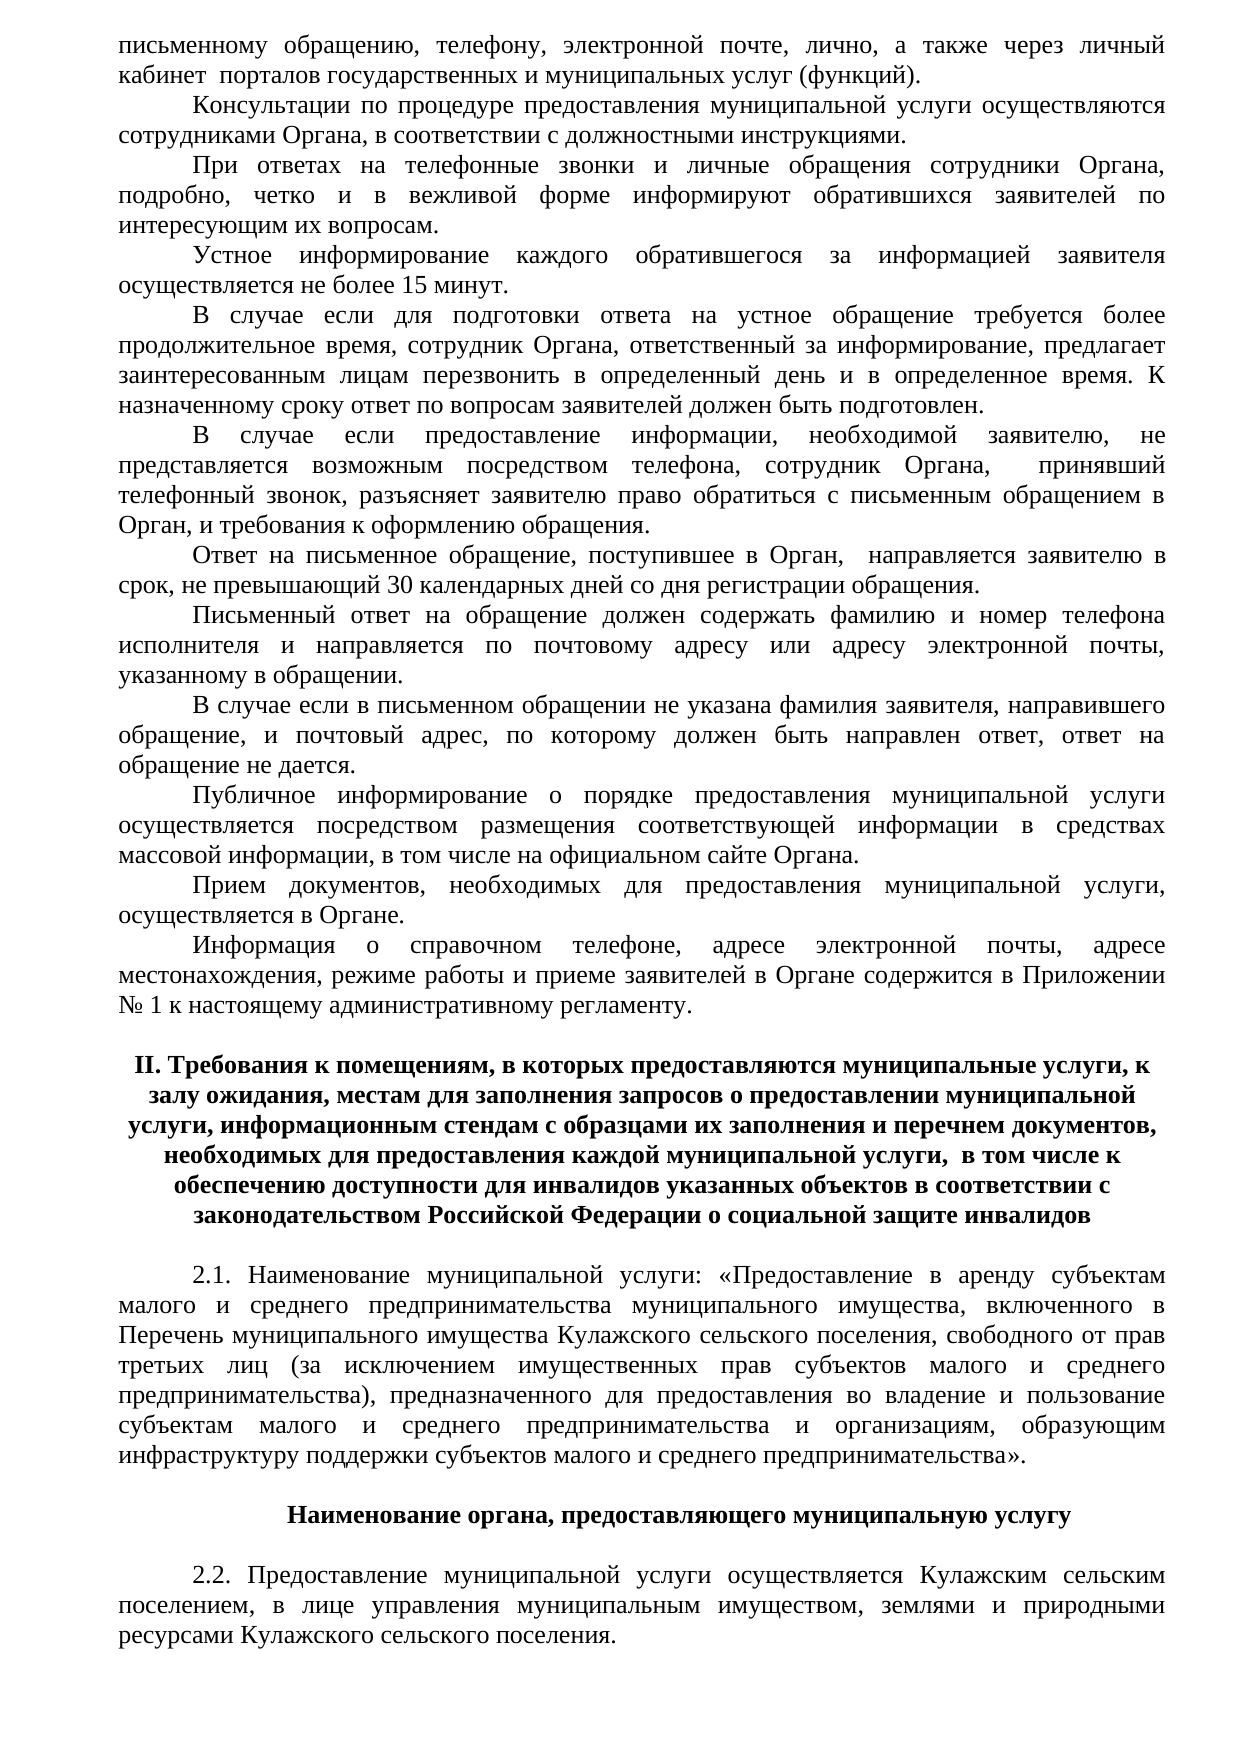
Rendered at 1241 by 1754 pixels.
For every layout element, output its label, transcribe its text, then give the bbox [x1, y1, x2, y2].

text В случае если для подготовки ответа на устное обращение требуется более продолжительное время, сотрудник Органа, ответственный за информирование, предлагает заинтересованным лицам перезвонить в определенный день и в определенное время. К назначенному сроку ответ по вопросам заявителей должен быть подготовлен. [118, 299, 1167, 419]
text При ответах на телефонные звонки и личные обращения сотрудники Органа, подробно, четко и в вежливой форме информируют обратившихся заявителей по интересующим их вопросам. [118, 149, 1167, 239]
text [118, 29, 1167, 89]
text Наименование органа, предоставляющего муниципальную услугу [118, 1499, 1167, 1529]
text Консультации по процедуре предоставления муниципальной услуги осуществляются сотрудниками Органа, в соответствии с должностными инструкциями. [118, 89, 1167, 149]
text 2.2. Предоставление муниципальной услуги осуществляется Кулажским сельским поселением, в лице управления муниципальным имуществом, землями и природными ресурсами Кулажского сельского поселения. [118, 1559, 1167, 1649]
text Ответ на письменное обращение, поступившее в Орган, направляется заявителю в срок, не превышающий 30 календарных дней со дня регистрации обращения. [118, 539, 1167, 599]
text 2.1. Наименование муниципальной услуги: «Предоставление в аренду субъектам малого и среднего предпринимательства муниципального имущества, включенного в Перечень муниципального имущества Кулажского сельского поселения, свободного от прав третьих лиц (за исключением имущественных прав субъектов малого и среднего предпринимательства), предназначенного для предоставления во владение и пользование субъектам малого и среднего предпринимательства и организациям, образующим инфраструктуру поддержки субъектов малого и среднего предпринимательства». [118, 1259, 1167, 1469]
text Прием документов, необходимых для предоставления муниципальной услуги, осуществляется в Органе. [118, 869, 1167, 929]
text Публичное информирование о порядке предоставления муниципальной услуги осуществляется посредством размещения соответствующей информации в средствах массовой информации, в том числе на официальном сайте Органа. [118, 779, 1167, 869]
text II. Требования к помещениям, в которых предоставляются муниципальные услуги, к залу ожидания, местам для заполнения запросов о предоставлении муниципальной услуги, информационным стендам с образцами их заполнения и перечнем документов, необходимых для предоставления каждой муниципальной услуги, в том числе к обеспечению доступности для инвалидов указанных объектов в соответствии с законодательством Российской Федерации о социальной защите инвалидов [118, 1049, 1167, 1229]
text В случае если предоставление информации, необходимой заявителю, не представляется возможным посредством телефона, сотрудник Органа, принявший телефонный звонок, разъясняет заявителю право обратиться с письменным обращением в Орган, и требования к оформлению обращения. [118, 419, 1167, 539]
text В случае если в письменном обращении не указана фамилия заявителя, направившего обращение, и почтовый адрес, по которому должен быть направлен ответ, ответ на обращение не дается. [118, 689, 1167, 779]
text Устное информирование каждого обратившегося за информацией заявителя осуществляется не более 15 минут. [118, 239, 1167, 299]
text Информация о справочном телефоне, адресе электронной почты, адресе местонахождения, режиме работы и приеме заявителей в Органе содержится в Приложении № 1 к настоящему административному регламенту. [118, 929, 1167, 1019]
text Письменный ответ на обращение должен содержать фамилию и номер телефона исполнителя и направляется по почтовому адресу или адресу электронной почты, указанному в обращении. [118, 599, 1167, 689]
